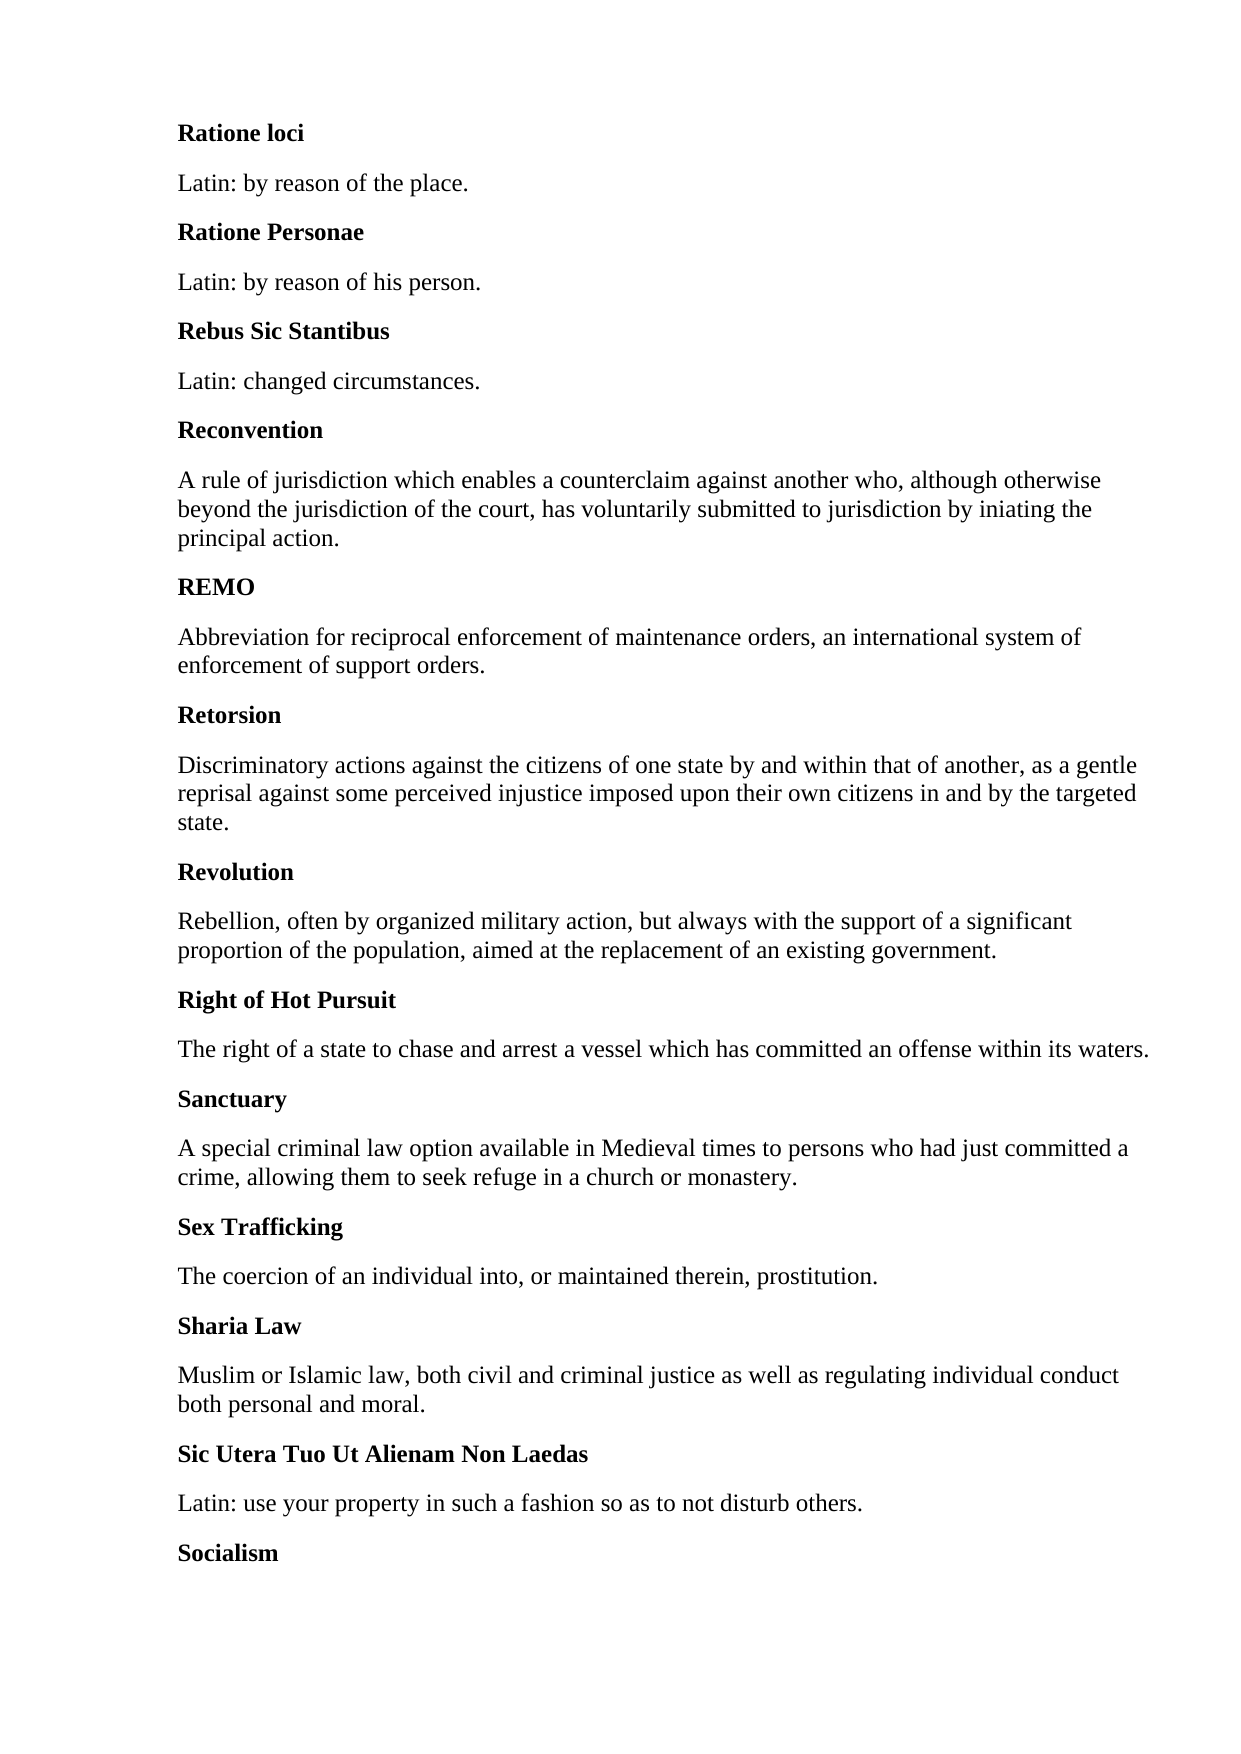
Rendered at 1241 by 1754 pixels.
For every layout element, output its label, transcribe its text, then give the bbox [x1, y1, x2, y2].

text Sharia Law [177, 1311, 1152, 1340]
text Muslim or Islamic law, both civil and criminal justice as well as regulating individual conduct both personal and moral. [177, 1361, 1152, 1418]
text REMO [177, 572, 1152, 601]
text A special criminal law option available in Medieval times to persons who had just committed a crime, allowing them to seek refuge in a church or monastery. [177, 1133, 1152, 1191]
text Latin: use your property in such a fashion so as to not disturb others. [177, 1488, 1152, 1517]
text Latin: by reason of the place. [177, 168, 1152, 196]
text Right of Hot Pursuit [177, 985, 1152, 1013]
text The coercion of an individual into, or maintained therein, prostitution. [177, 1261, 1152, 1290]
text Ratione loci [177, 118, 1152, 147]
text Ratione Personae [177, 217, 1152, 246]
text Rebus Sic Stantibus [177, 316, 1152, 345]
text Abbreviation for reciprocal enforcement of maintenance orders, an international system of enforcement of support orders. [177, 622, 1152, 679]
text Latin: by reason of his person. [177, 267, 1152, 296]
text Sic Utera Tuo Ut Alienam Non Laedas [177, 1439, 1152, 1468]
text A rule of jurisdiction which enables a counterclaim against another who, although otherwise beyond the jurisdiction of the court, has voluntarily submitted to jurisdiction by iniating the principal action. [177, 465, 1152, 551]
text Rebellion, often by organized military action, but always with the support of a significant proportion of the population, aimed at the replacement of an existing government. [177, 906, 1152, 964]
text The right of a state to chase and arrest a vessel which has committed an offense within its waters. [177, 1034, 1152, 1063]
text Revolution [177, 857, 1152, 886]
text Retorsion [177, 700, 1152, 729]
text Latin: changed circumstances. [177, 366, 1152, 395]
text Sex Trafficking [177, 1212, 1152, 1241]
text Reconvention [177, 416, 1152, 444]
text Socialism [177, 1538, 1152, 1567]
text Discriminatory actions against the citizens of one state by and within that of another, as a gentle reprisal against some perceived injustice imposed upon their own citizens in and by the targeted state. [177, 750, 1152, 836]
text Sanctuary [177, 1084, 1152, 1113]
